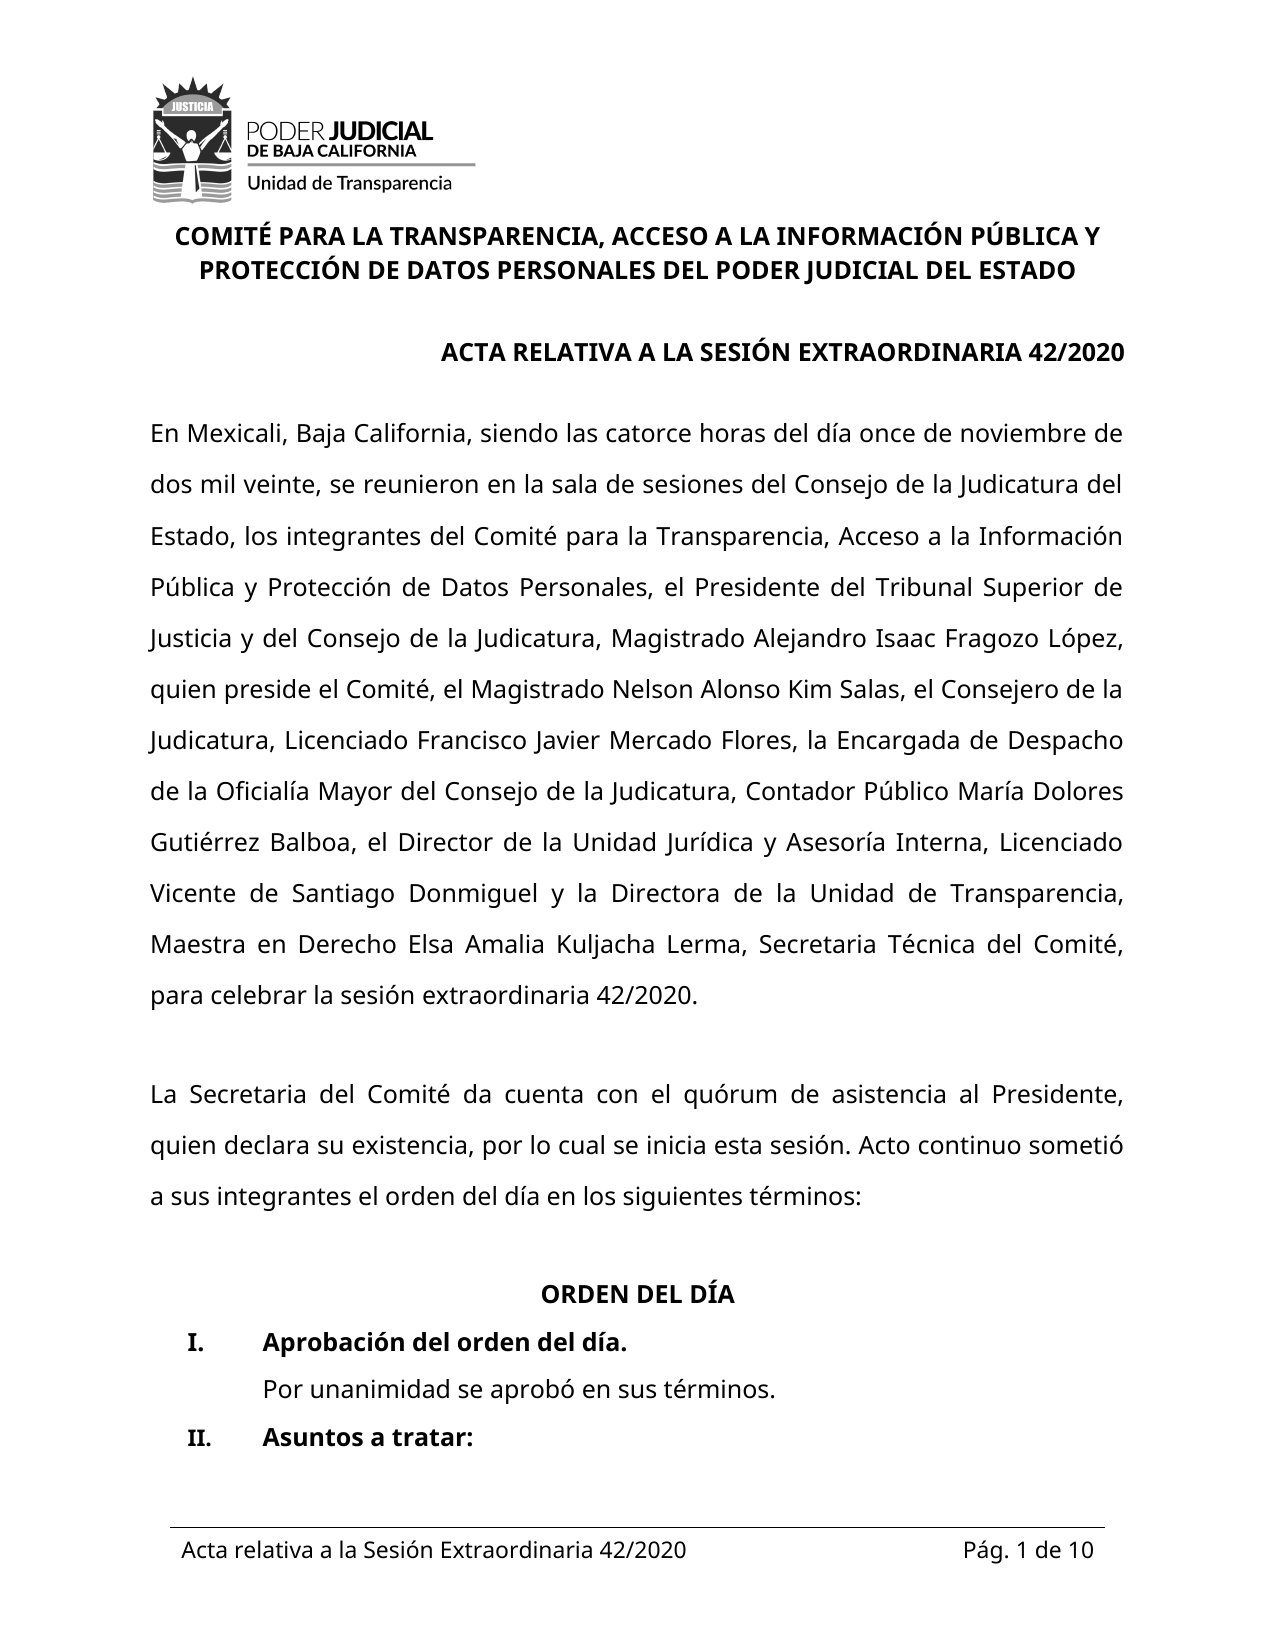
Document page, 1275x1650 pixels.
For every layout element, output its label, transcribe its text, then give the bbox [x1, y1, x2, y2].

text COMITÉ PARA LA TRANSPARENCIA, ACCESO A LA INFORMACIÓN PÚBLICA Y PROTECCIÓN DE DATOS PERSONALES DEL PODER JUDICIAL DEL ESTADO [150, 219, 1125, 287]
text La Secretaria del Comité da cuenta con el quórum de asistencia al Presidente, quien declara su existencia, por lo cual se inicia esta sesión. Acto continuo sometió a sus integrantes el orden del día en los siguientes términos: [150, 1076, 1125, 1212]
list Asuntos a tratar: [187, 1420, 1125, 1454]
text En Mexicali, Baja California, siendo las catorce horas del día once de noviembre de dos mil veinte, se reunieron en la sala de sesiones del Consejo de la Judicatura del Estado, los integrantes del Comité para la Transparencia, Acceso a la Información Pública y Protección de Datos Personales, el Presidente del Tribunal Superior de Justicia y del Consejo de la Judicatura, Magistrado Alejandro Isaac Fragozo López, quien preside el Comité, el Magistrado Nelson Alonso Kim Salas, el Consejero de la Judicatura, Licenciado Francisco Javier Mercado Flores, la Encargada de Despacho de la Oficialía Mayor del Consejo de la Judicatura, Contador Público María Dolores Gutiérrez Balboa, el Director de la Unidad Jurídica y Asesoría Interna, Licenciado Vicente de Santiago Donmiguel y la Directora de la Unidad de Transparencia, Maestra en Derecho Elsa Amalia Kuljacha Lerma, Secretaria Técnica del Comité, para celebrar la sesión extraordinaria 42/2020. [150, 416, 1125, 1012]
list Aprobación del orden del día. [187, 1324, 1125, 1359]
text ORDEN DEL DÍA [150, 1277, 1125, 1311]
text ACTA RELATIVA A LA SESIÓN EXTRAORDINARIA 42/2020 [150, 334, 1125, 368]
list Por unanimidad se aprobó en sus términos. [262, 1372, 1125, 1406]
